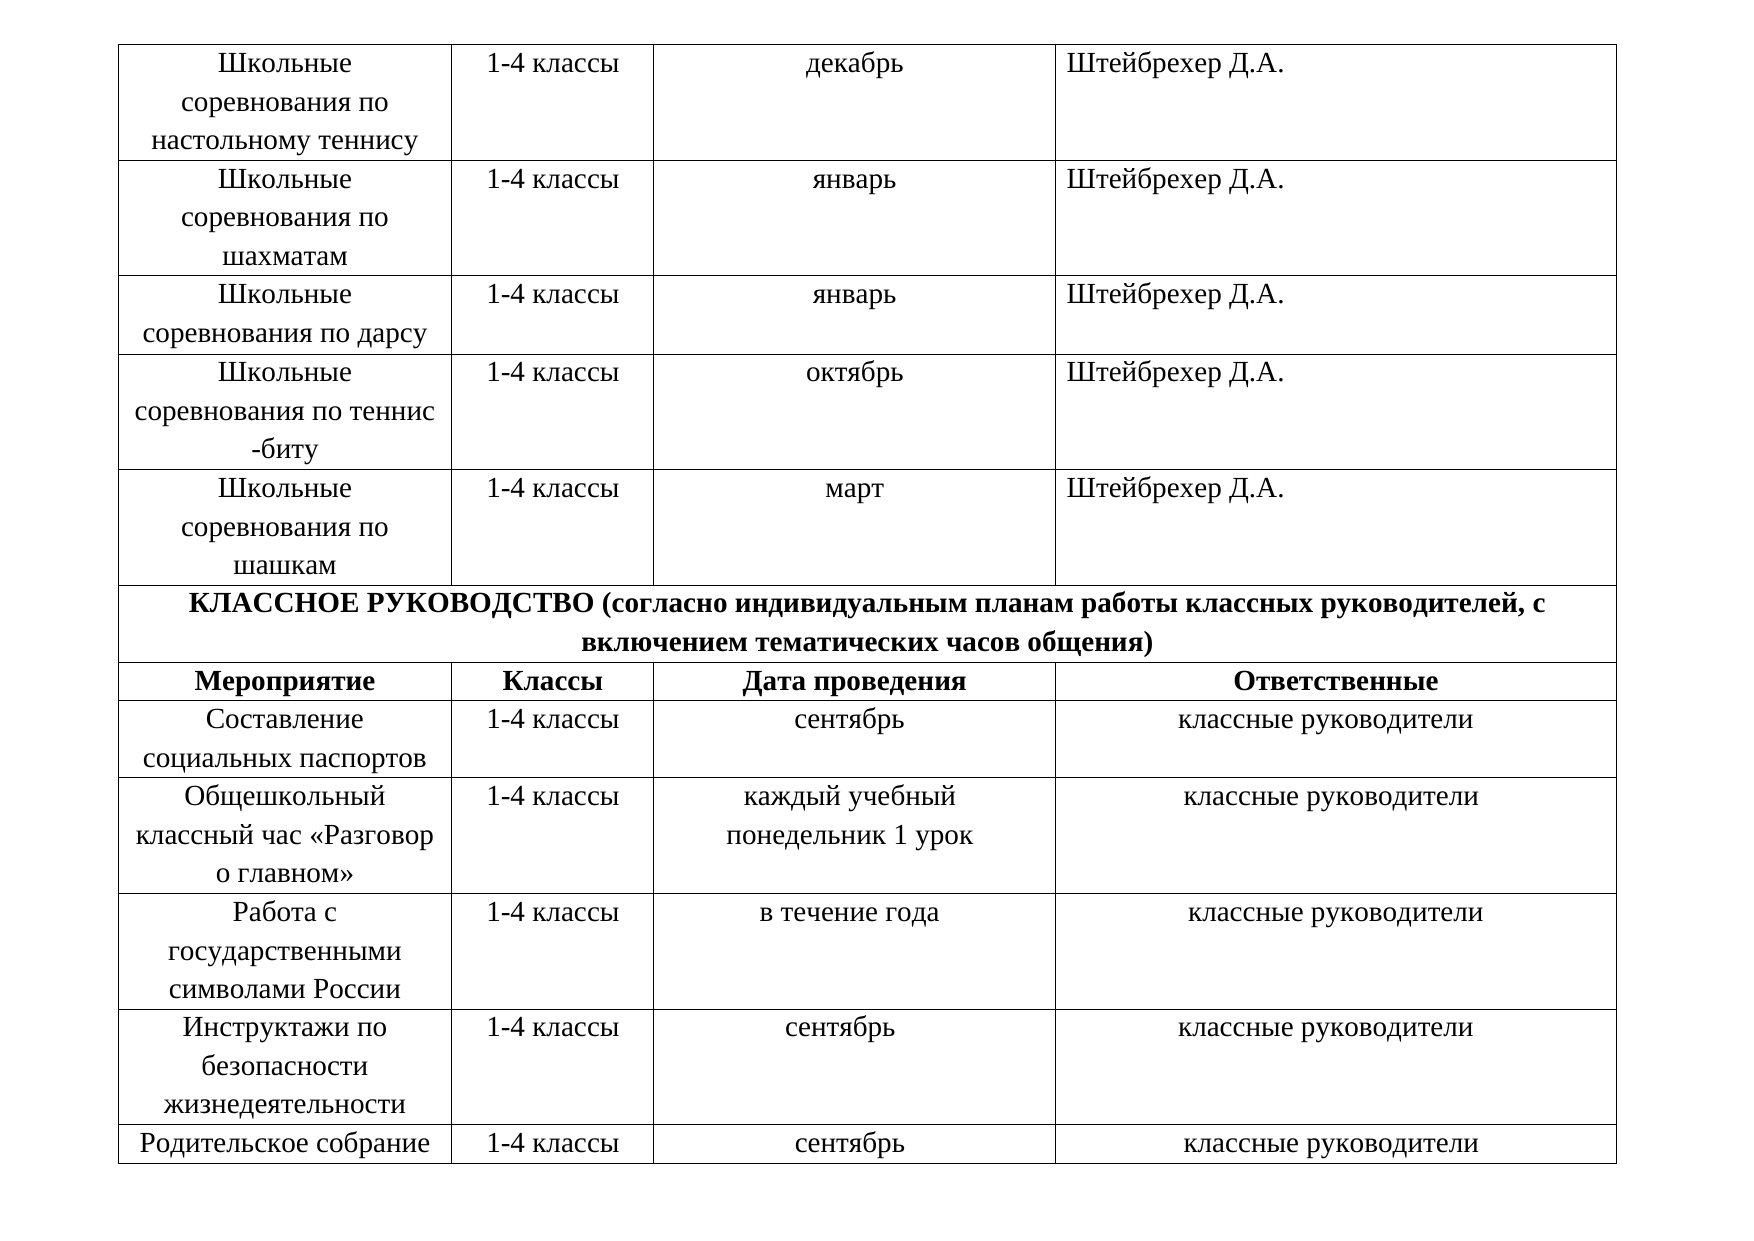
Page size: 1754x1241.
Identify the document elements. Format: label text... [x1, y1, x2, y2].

table_cell Школьные соревнования по шахматам [119, 161, 451, 275]
table_cell декабрь [654, 45, 1055, 160]
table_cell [1056, 1125, 1616, 1162]
table_cell 1-4 классы [452, 894, 653, 1008]
table_cell март [654, 470, 1055, 584]
table_cell классные руководители [1056, 1010, 1616, 1124]
table_cell КЛАССНОЕ РУКОВОДСТВО (согласно индивидуальным планам работы классных руководителей, с включением тематических часов общения) [119, 586, 1616, 662]
table_cell октябрь [654, 355, 1055, 469]
table_cell Штейбрехер Д.А. [1056, 276, 1616, 353]
table_cell в течение года [654, 894, 1055, 1008]
table_cell Общешкольный классный час «Разговор о главном» [119, 778, 451, 893]
table_cell Школьные соревнования по настольному теннису [119, 45, 451, 160]
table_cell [119, 1125, 451, 1162]
table_cell Классы [452, 663, 653, 700]
table_cell Школьные соревнования по теннис -биту [119, 355, 451, 469]
table_cell январь [654, 161, 1055, 275]
table_cell 1-4 классы [452, 161, 653, 275]
table_cell Мероприятие [119, 663, 451, 700]
table_cell сентябрь [654, 1125, 1055, 1162]
table_cell 1-4 классы [452, 701, 653, 777]
table_cell сентябрь [654, 1010, 1055, 1124]
table_cell 1-4 классы [452, 1125, 653, 1162]
table_cell классные руководители [1056, 894, 1616, 1008]
table_cell Школьные соревнования по дарсу [119, 276, 451, 353]
table_cell Составление социальных паспортов [119, 701, 451, 777]
table_cell классные руководители [1056, 701, 1616, 777]
table_cell каждый учебный понедельник 1 урок [654, 778, 1055, 893]
table_cell 1-4 классы [452, 778, 653, 893]
table_cell январь [654, 276, 1055, 353]
table_cell Штейбрехер Д.А. [1056, 470, 1616, 584]
table_cell 1-4 классы [452, 1010, 653, 1124]
table_cell Штейбрехер Д.А. [1056, 355, 1616, 469]
table_cell Дата проведения [654, 663, 1055, 700]
table_cell 1-4 классы [452, 276, 653, 353]
table_cell классные руководители [1056, 778, 1616, 893]
table_cell Работа с государственными символами России [119, 894, 451, 1008]
table_cell Инструктажи по безопасности жизнедеятельности [119, 1010, 451, 1124]
table_cell Штейбрехер Д.А. [1056, 161, 1616, 275]
table_cell 1-4 классы [452, 355, 653, 469]
table_cell 1-4 классы [452, 470, 653, 584]
table_cell Штейбрехер Д.А. [1056, 45, 1616, 160]
table_cell 1-4 классы [452, 45, 653, 160]
table_cell сентябрь [654, 701, 1055, 777]
table_cell Ответственные [1056, 663, 1616, 700]
table_cell Школьные соревнования по шашкам [119, 470, 451, 584]
